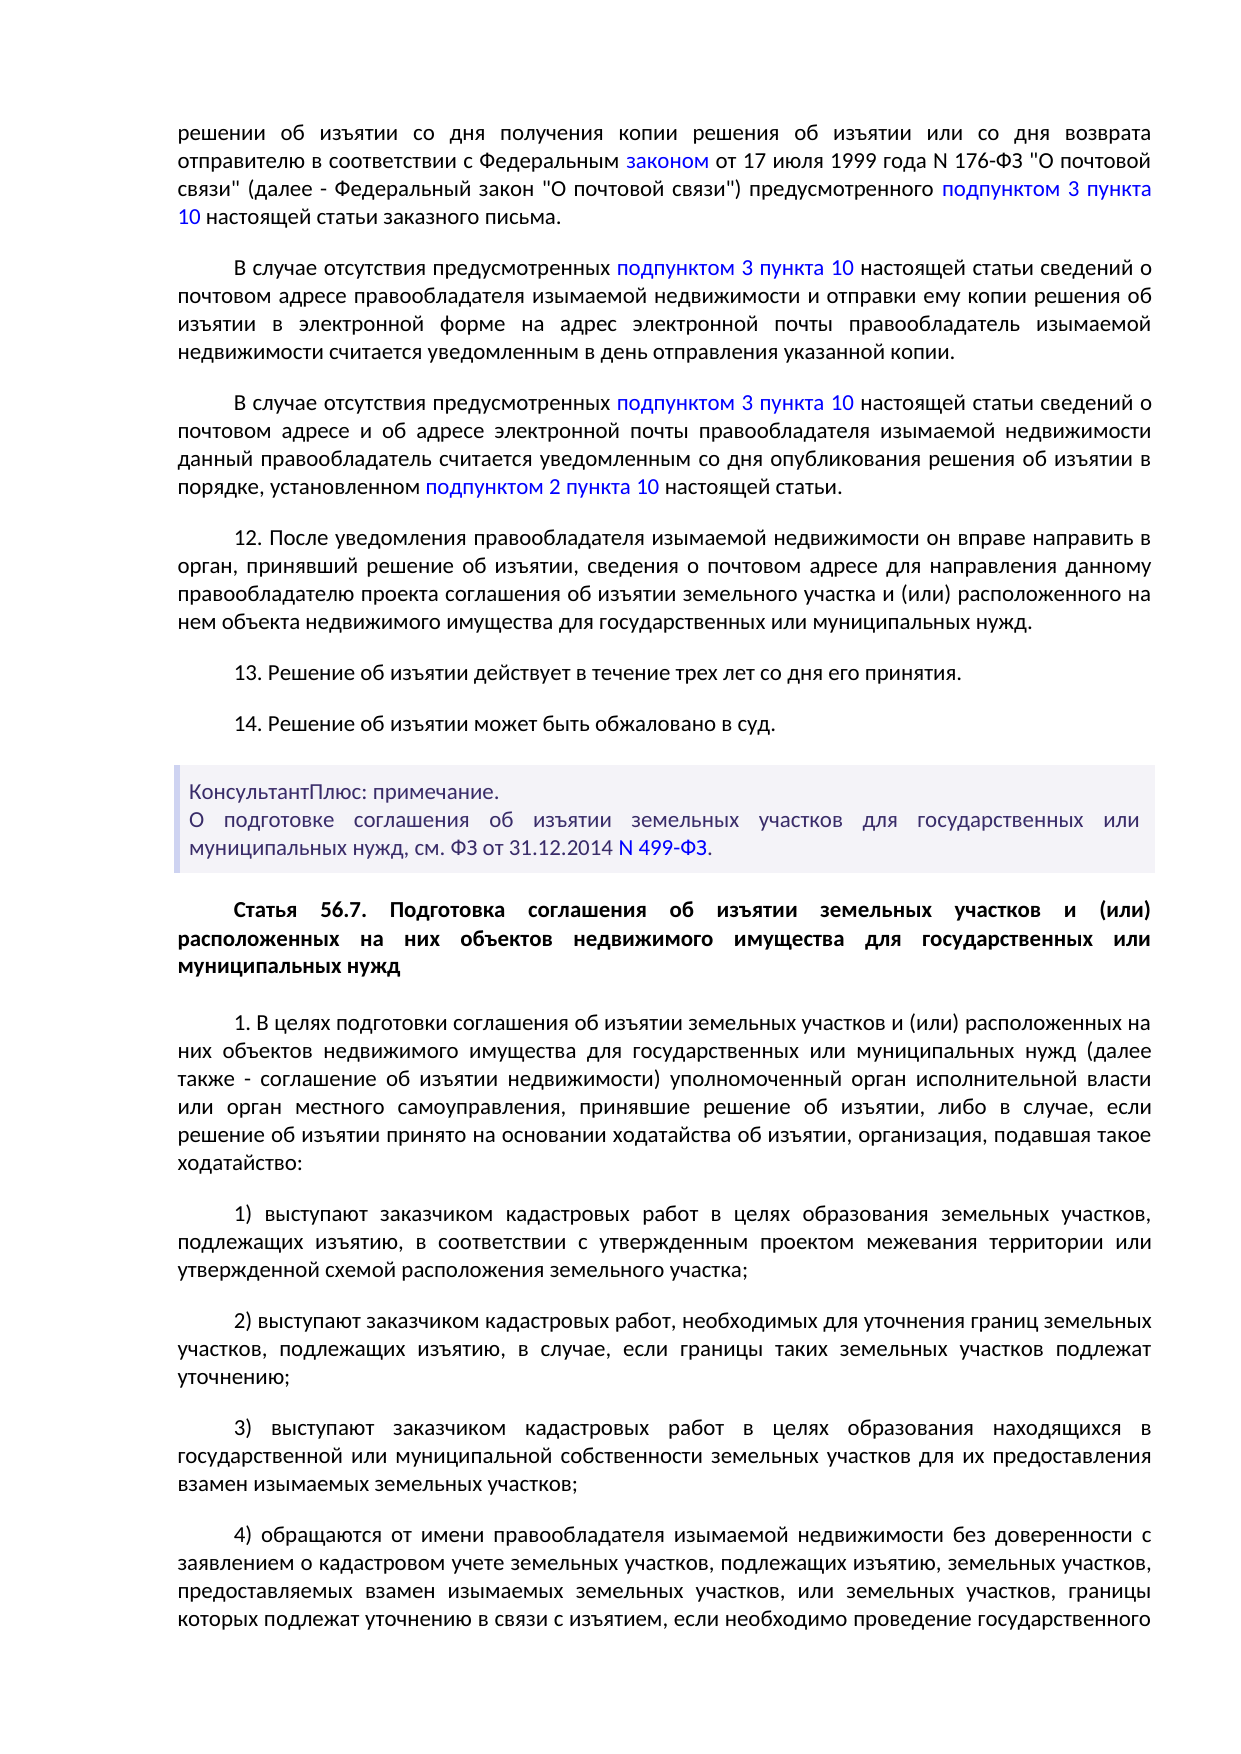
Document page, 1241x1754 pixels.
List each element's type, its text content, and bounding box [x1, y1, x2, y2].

text 1. В целях подготовки соглашения об изъятии земельных участков и (или) расположенных на них объектов недвижимого имущества для государственных или муниципальных нужд (далее также - соглашение об изъятии недвижимости) уполномоченный орган исполнительной власти или орган местного самоуправления, принявшие решение об изъятии, либо в случае, если решение об изъятии принято на основании ходатайства об изъятии, организация, подавшая такое ходатайство: [177, 1008, 1152, 1176]
text 3) выступают заказчиком кадастровых работ в целях образования находящихся в государственной или муниципальной собственности земельных участков для их предоставления взамен изымаемых земельных участков; [177, 1413, 1152, 1497]
text 12. После уведомления правообладателя изымаемой недвижимости он вправе направить в орган, принявший решение об изъятии, сведения о почтовом адресе для направления данному правообладателю проекта соглашения об изъятии земельного участка и (или) расположенного на нем объекта недвижимого имущества для государственных или муниципальных нужд. [177, 523, 1152, 635]
text 14. Решение об изъятии может быть обжаловано в суд. [177, 709, 1152, 737]
table_header КонсультантПлюс: примечание. О подготовке соглашения об изъятии земельных участков для государственных или муниципальных нужд, см. ФЗ от 31.12.2014 N 499-ФЗ. [180, 765, 1149, 873]
text В случае отсутствия предусмотренных подпунктом 3 пункта 10 настоящей статьи сведений о почтовом адресе правообладателя изымаемой недвижимости и отправки ему копии решения об изъятии в электронной форме на адрес электронной почты правообладатель изымаемой недвижимости считается уведомленным в день отправления указанной копии. [177, 253, 1152, 365]
text В случае отсутствия предусмотренных подпунктом 3 пункта 10 настоящей статьи сведений о почтовом адресе и об адресе электронной почты правообладателя изымаемой недвижимости данный правообладатель считается уведомленным со дня опубликования решения об изъятии в порядке, установленном подпунктом 2 пункта 10 настоящей статьи. [177, 388, 1152, 500]
title Статья 56.7. Подготовка соглашения об изъятии земельных участков и (или) расположенных на них объектов недвижимого имущества для государственных или муниципальных нужд [177, 896, 1152, 980]
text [177, 1520, 1152, 1632]
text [177, 118, 1152, 230]
text 1) выступают заказчиком кадастровых работ в целях образования земельных участков, подлежащих изъятию, в соответствии с утвержденным проектом межевания территории или утвержденной схемой расположения земельного участка; [177, 1199, 1152, 1283]
text 13. Решение об изъятии действует в течение трех лет со дня его принятия. [177, 658, 1152, 686]
text 2) выступают заказчиком кадастровых работ, необходимых для уточнения границ земельных участков, подлежащих изъятию, в случае, если границы таких земельных участков подлежат уточнению; [177, 1306, 1152, 1390]
